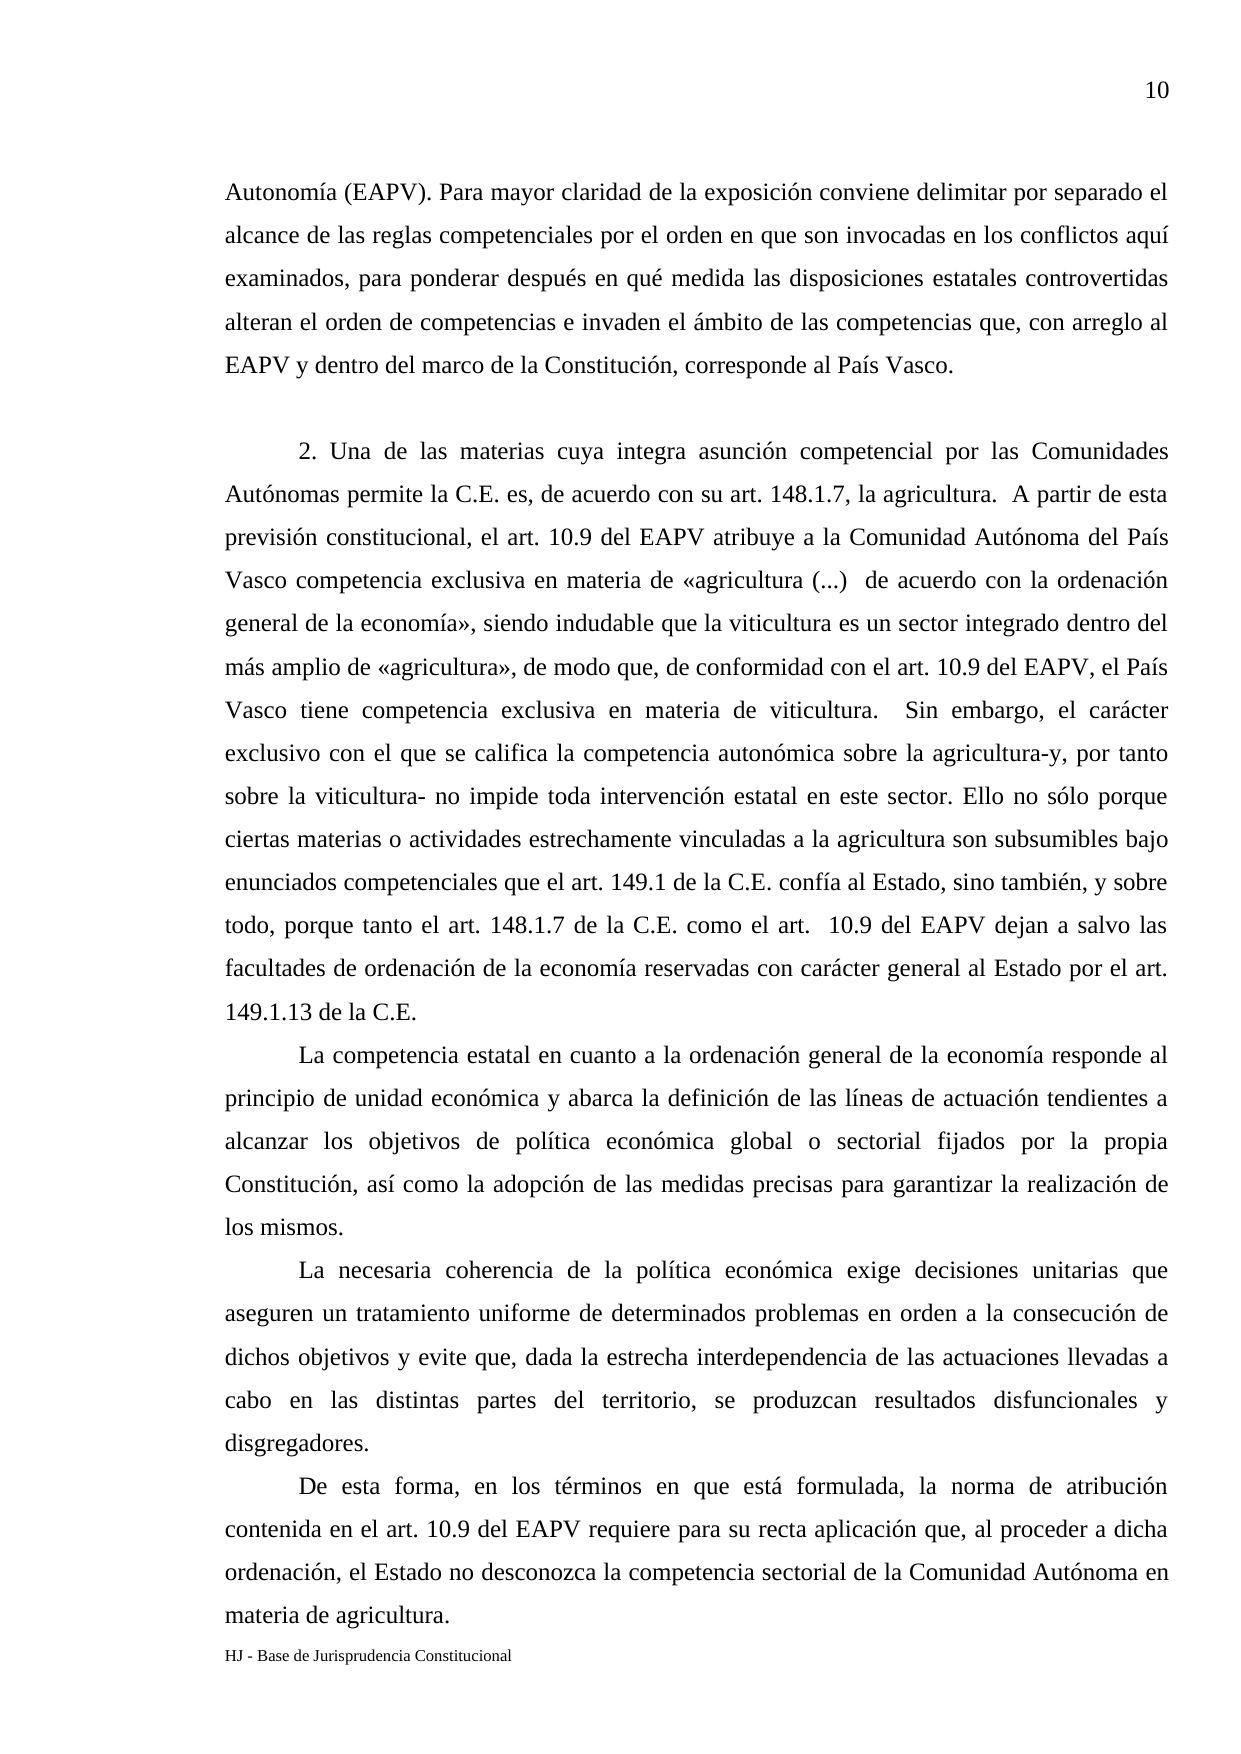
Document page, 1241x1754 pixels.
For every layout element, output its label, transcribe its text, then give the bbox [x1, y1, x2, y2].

text La competencia estatal en cuanto a la ordenación general de la economía responde al principio de unidad económica y abarca la definición de las líneas de actuación tendientes a alcanzar los objetivos de política económica global o sectorial fijados por la propia Constitución, así como la adopción de las medidas precisas para garantizar la realización de los mismos. [224, 1040, 1169, 1241]
text La necesaria coherencia de la política económica exige decisiones unitarias que aseguren un tratamiento uniforme de determinados problemas en orden a la consecución de dichos objetivos y evite que, dada la estrecha interdependencia de las actuaciones llevadas a cabo en las distintas partes del territorio, se produzcan resultados disfuncionales y disgregadores. [224, 1255, 1169, 1457]
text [224, 177, 1169, 378]
text 2. Una de las materias cuya integra asunción competencial por las Comunidades Autónomas permite la C.E. es, de acuerdo con su art. 148.1.7, la agricultura. A partir de esta previsión constitucional, el art. 10.9 del EAPV atribuye a la Comunidad Autónoma del País Vasco competencia exclusiva en materia de «agricultura (...) de acuerdo con la ordenación general de la economía», siendo indudable que la viticultura es un sector integrado dentro del más amplio de «agricultura», de modo que, de conformidad con el art. 10.9 del EAPV, el País Vasco tiene competencia exclusiva en materia de viticultura. Sin embargo, el carácter exclusivo con el que se califica la competencia autonómica sobre la agricultura-y, por tanto sobre la viticultura- no impide toda intervención estatal en este sector. Ello no sólo porque ciertas materias o actividades estrechamente vinculadas a la agricultura son subsumibles bajo enunciados competenciales que el art. 149.1 de la C.E. confía al Estado, sino también, y sobre todo, porque tanto el art. 148.1.7 de la C.E. como el art. 10.9 del EAPV dejan a salvo las facultades de ordenación de la economía reservadas con carácter general al Estado por el art. 149.1.13 de la C.E. [224, 436, 1169, 1025]
text De esta forma, en los términos en que está formulada, la norma de atribución contenida en el art. 10.9 del EAPV requiere para su recta aplicación que, al proceder a dicha ordenación, el Estado no desconozca la competencia sectorial de la Comunidad Autónoma en materia de agricultura. [224, 1471, 1169, 1629]
